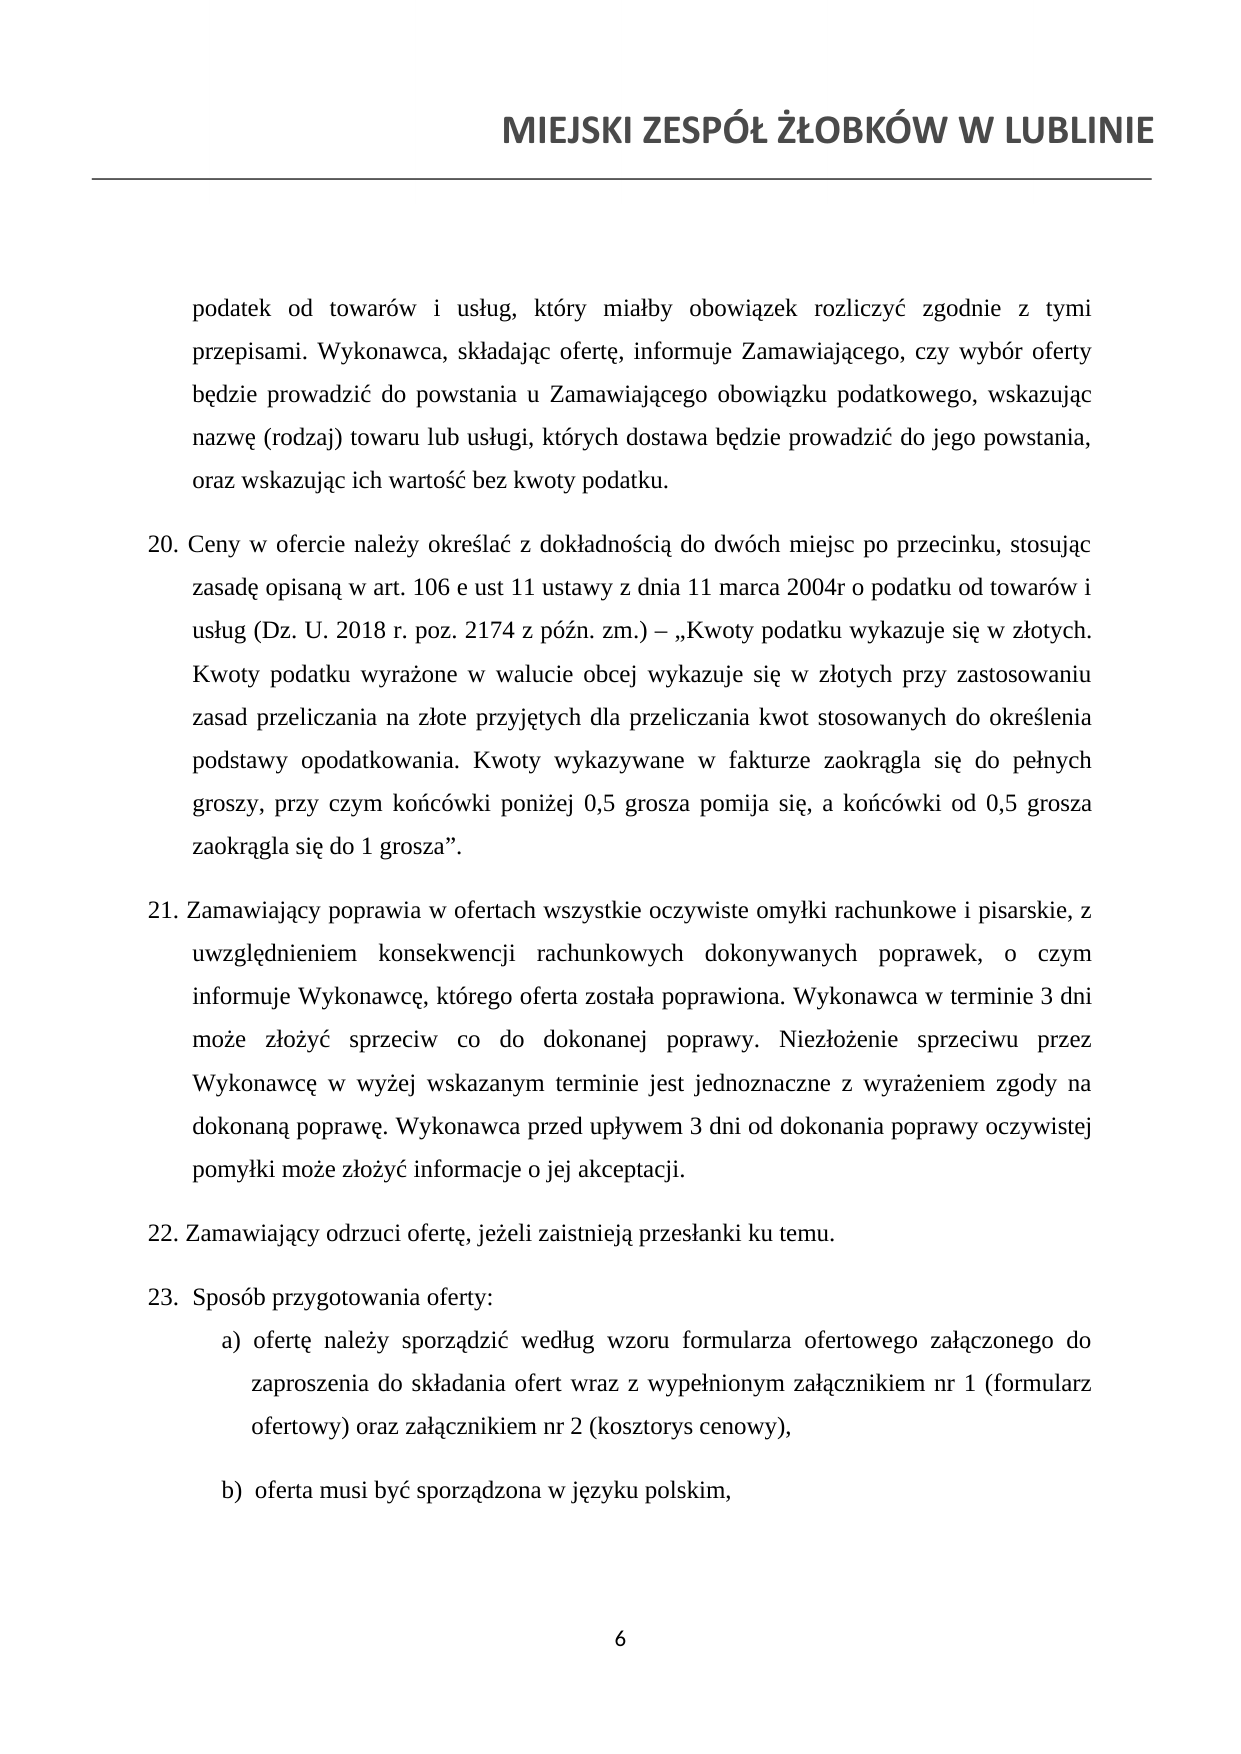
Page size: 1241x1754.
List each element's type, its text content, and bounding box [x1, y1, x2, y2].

text a) ofertę należy sporządzić według wzoru formularza ofertowego załączonego do zaproszenia do składania ofert wraz z wypełnionym załącznikiem nr 1 (formularz ofertowy) oraz załącznikiem nr 2 (kosztorys cenowy), [221, 1325, 1093, 1440]
text 22. Zamawiający odrzuci ofertę, jeżeli zaistnieją przesłanki ku temu. [148, 1218, 1093, 1247]
text 20. Ceny w ofercie należy określać z dokładnością do dwóch miejsc po przecinku, stosując zasadę opisaną w art. 106 e ust 11 ustawy z dnia 11 marca 2004r o podatku od towarów i usług (Dz. U. 2018 r. poz. 2174 z późn. zm.) – „Kwoty podatku wykazuje się w złotych. Kwoty podatku wyrażone w walucie obcej wykazuje się w złotych przy zastosowaniu zasad przeliczania na złote przyjętych dla przeliczania kwot stosowanych do określenia podstawy opodatkowania. Kwoty wykazywane w fakturze zaokrągla się do pełnych groszy, przy czym końcówki poniżej 0,5 grosza pomija się, a końcówki od 0,5 grosza zaokrągla się do 1 grosza”. [148, 529, 1093, 860]
text 21. Zamawiający poprawia w ofertach wszystkie oczywiste omyłki rachunkowe i pisarskie, z uwzględnieniem konsekwencji rachunkowych dokonywanych poprawek, o czym informuje Wykonawcę, którego oferta została poprawiona. Wykonawca w terminie 3 dni może złożyć sprzeciw co do dokonanej poprawy. Niezłożenie sprzeciwu przez Wykonawcę w wyżej wskazanym terminie jest jednoznaczne z wyrażeniem zgody na dokonaną poprawę. Wykonawca przed upływem 3 dni od dokonania poprawy oczywistej pomyłki może złożyć informacje o jej akceptacji. [148, 895, 1093, 1183]
list Sposób przygotowania oferty: [148, 1282, 1093, 1311]
picture [3, 0, 1239, 203]
text b) oferta musi być sporządzona w języku polskim, [207, 1475, 1093, 1504]
